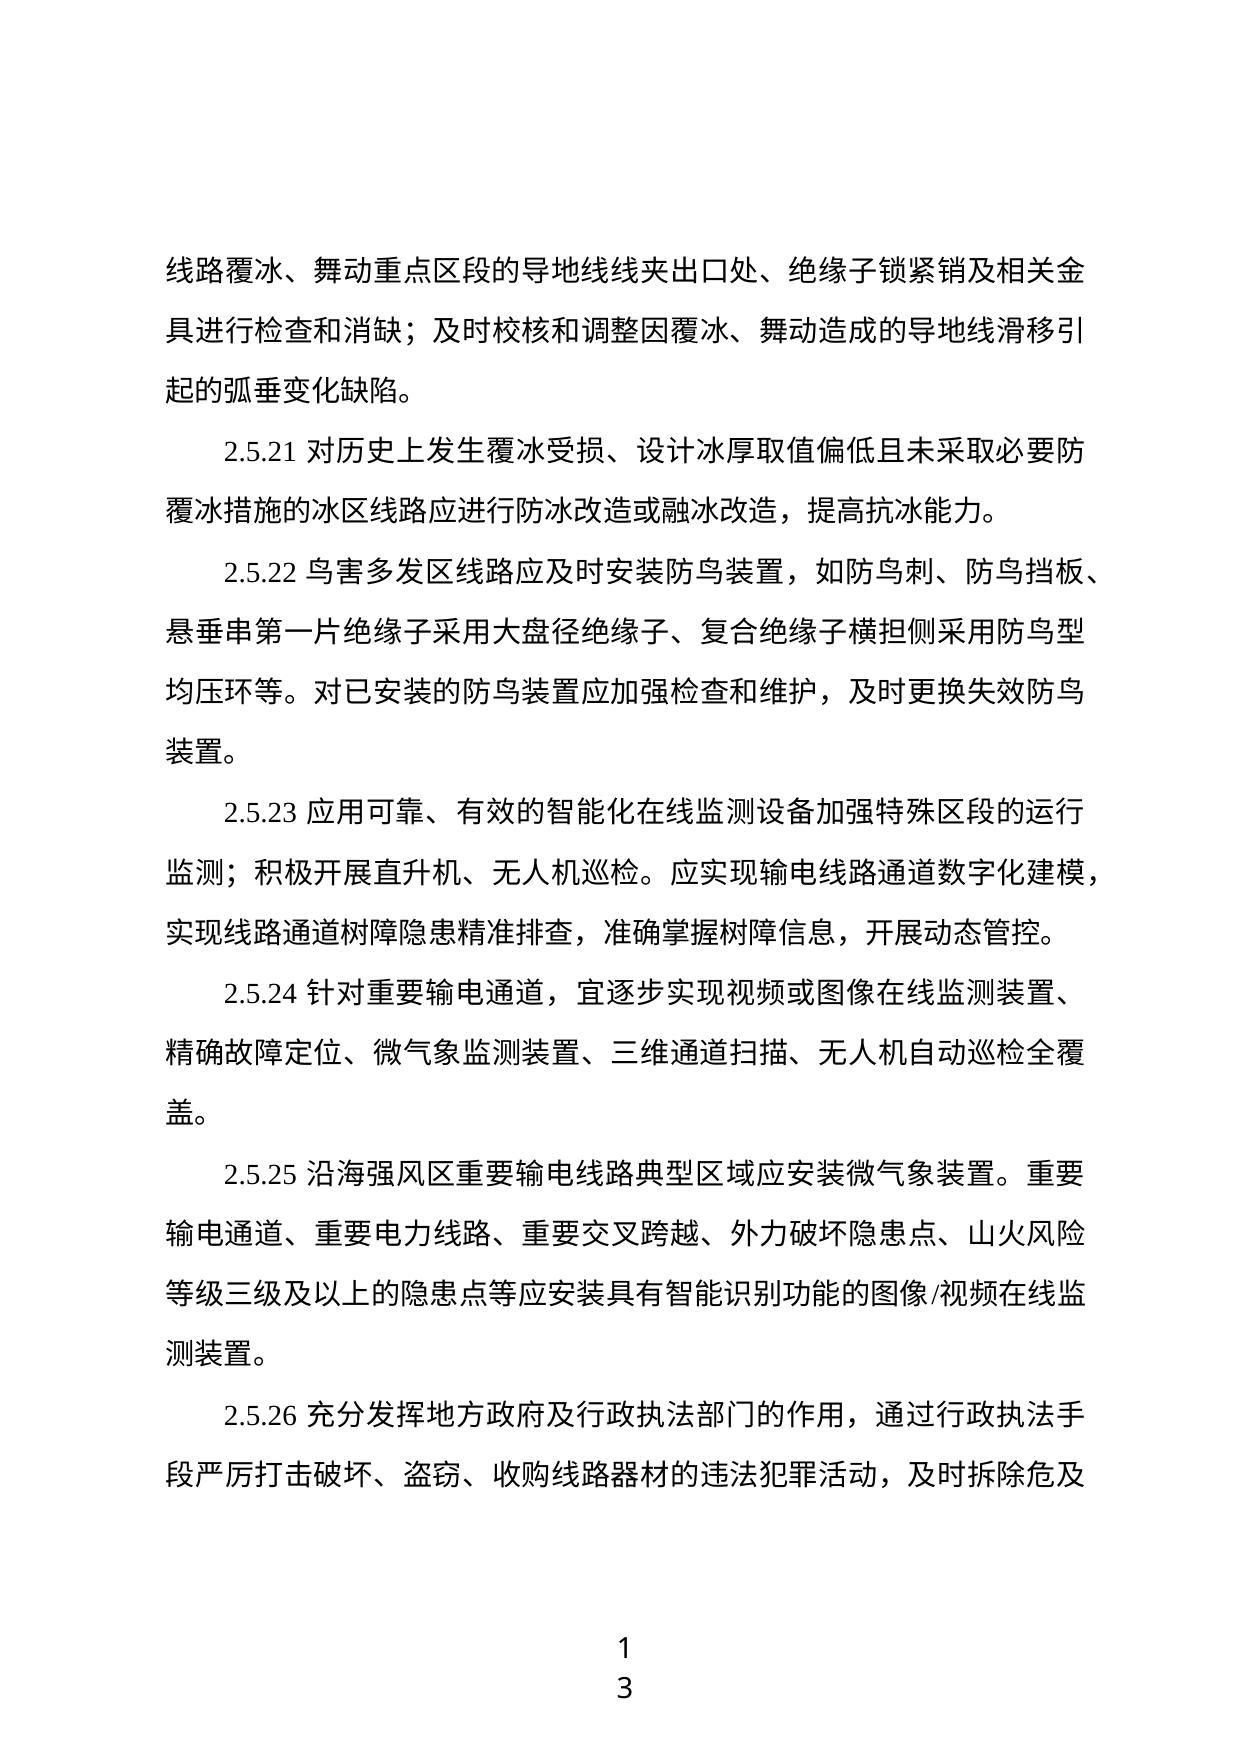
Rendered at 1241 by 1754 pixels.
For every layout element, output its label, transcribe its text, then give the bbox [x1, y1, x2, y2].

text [165, 1377, 1087, 1497]
text 2.5.21 对历史上发生覆冰受损、设计冰厚取值偏低且未采取必要防覆冰措施的冰区线路应进行防冰改造或融冰改造，提高抗冰能力。 [165, 413, 1087, 534]
text 2.5.25 沿海强风区重要输电线路典型区域应安装微气象装置。重要输电通道、重要电力线路、重要交叉跨越、外力破坏隐患点、山火风险等级三级及以上的隐患点等应安装具有智能识别功能的图像/视频在线监测装置。 [165, 1136, 1087, 1377]
text 2.5.23 应用可靠、有效的智能化在线监测设备加强特殊区段的运行监测；积极开展直升机、无人机巡检。应实现输电线路通道数字化建模，实现线路通道树障隐患精准排查，准确掌握树障信息，开展动态管控。 [165, 775, 1087, 955]
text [165, 233, 1087, 413]
text 2.5.24 针对重要输电通道，宜逐步实现视频或图像在线监测装置、精确故障定位、微气象监测装置、三维通道扫描、无人机自动巡检全覆盖。 [165, 955, 1087, 1136]
text 2.5.22 鸟害多发区线路应及时安装防鸟装置，如防鸟刺、防鸟挡板、悬垂串第一片绝缘子采用大盘径绝缘子、复合绝缘子横担侧采用防鸟型均压环等。对已安装的防鸟装置应加强检查和维护，及时更换失效防鸟装置。 [165, 534, 1087, 775]
